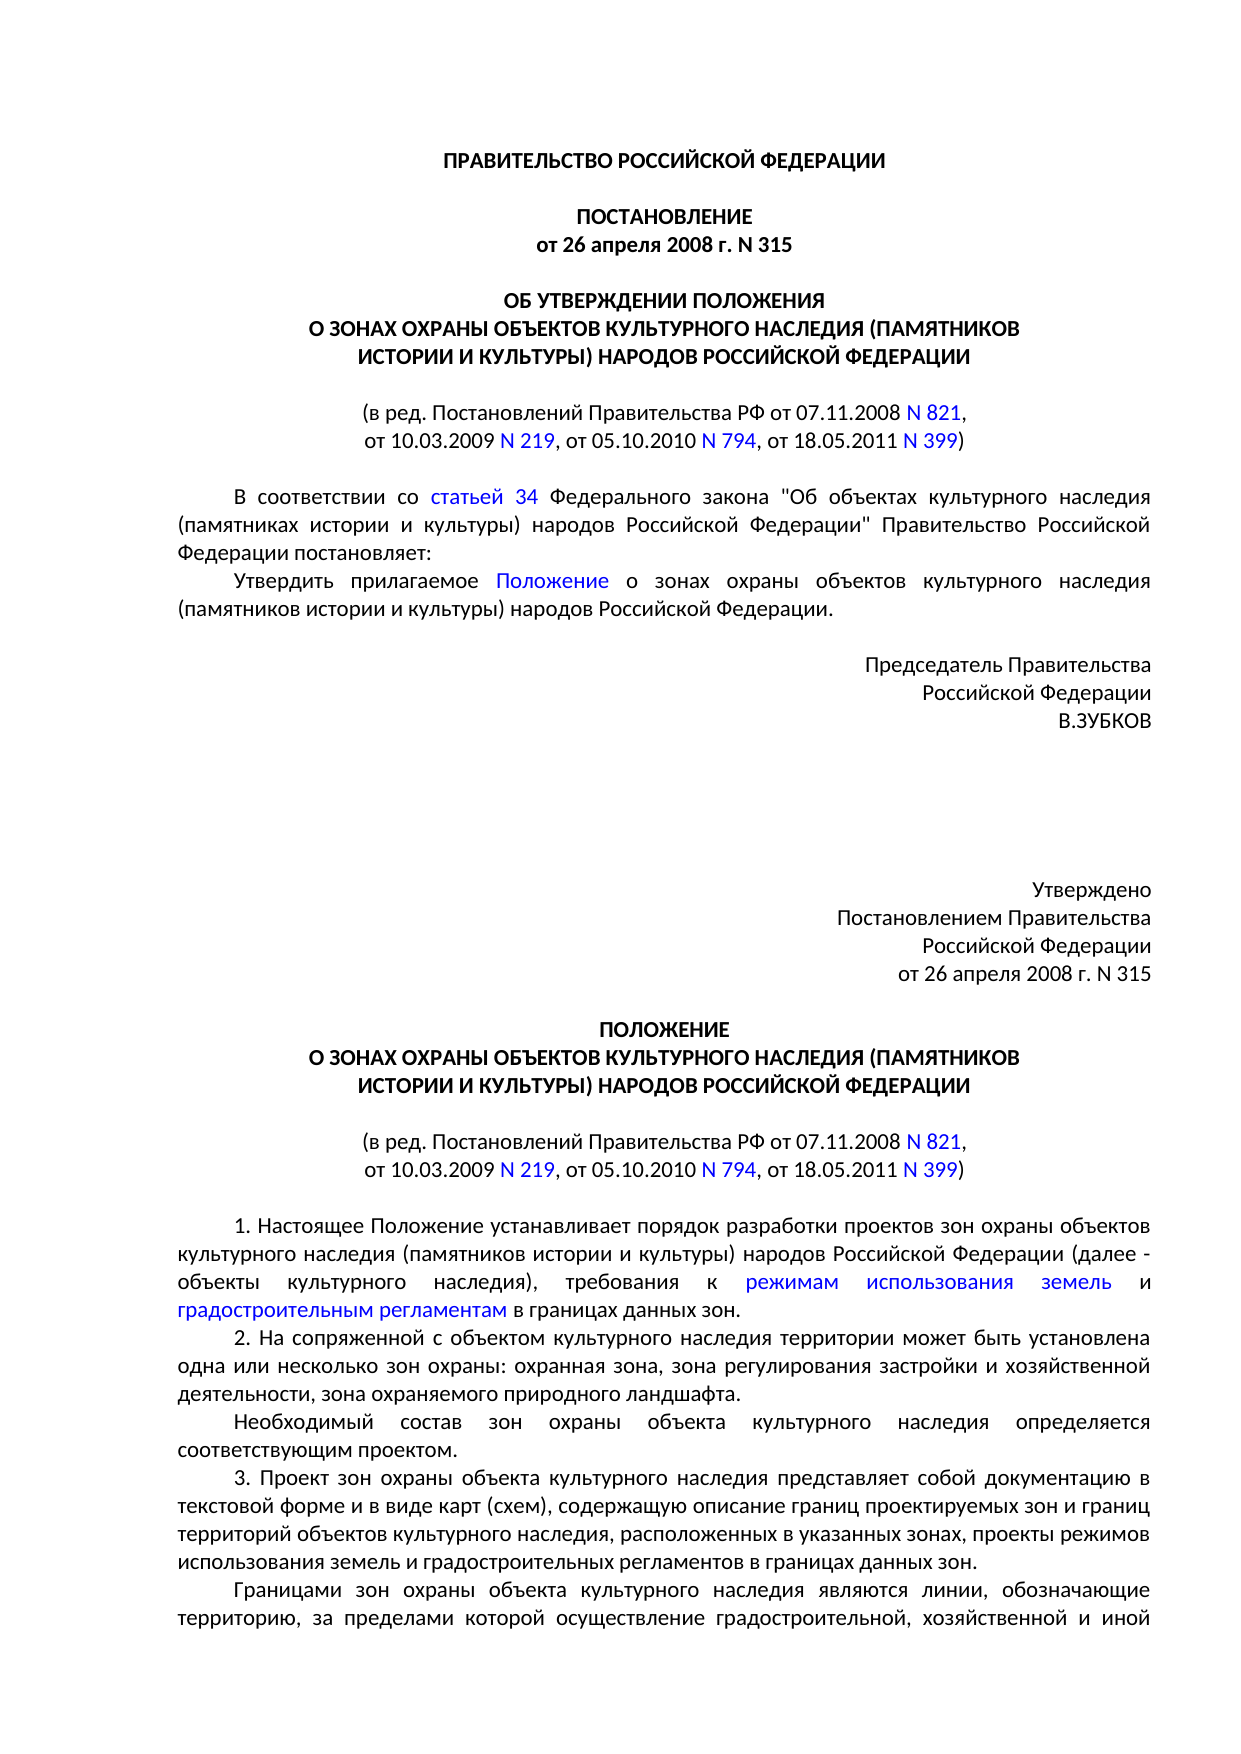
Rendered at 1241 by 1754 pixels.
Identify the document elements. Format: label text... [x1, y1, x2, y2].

text О ЗОНАХ ОХРАНЫ ОБЪЕКТОВ КУЛЬТУРНОГО НАСЛЕДИЯ (ПАМЯТНИКОВ [177, 314, 1152, 342]
text ИСТОРИИ И КУЛЬТУРЫ) НАРОДОВ РОССИЙСКОЙ ФЕДЕРАЦИИ [177, 1071, 1152, 1099]
text О ЗОНАХ ОХРАНЫ ОБЪЕКТОВ КУЛЬТУРНОГО НАСЛЕДИЯ (ПАМЯТНИКОВ [177, 1043, 1152, 1071]
text ПОЛОЖЕНИЕ [177, 1015, 1152, 1043]
text Российской Федерации [177, 931, 1152, 959]
text 1. Настоящее Положение устанавливает порядок разработки проектов зон охраны объектов культурного наследия (памятников истории и культуры) народов Российской Федерации (далее - объекты культурного наследия), требования к режимам использования земель и градостроительным регламентам в границах данных зон. [177, 1211, 1152, 1323]
text ПОСТАНОВЛЕНИЕ [177, 202, 1152, 230]
text Постановлением Правительства [177, 903, 1152, 931]
text 3. Проект зон охраны объекта культурного наследия представляет собой документацию в текстовой форме и в виде карт (схем), содержащую описание границ проектируемых зон и границ территорий объектов культурного наследия, расположенных в указанных зонах, проекты режимов использования земель и градостроительных регламентов в границах данных зон. [177, 1463, 1152, 1575]
text (в ред. Постановлений Правительства РФ от 07.11.2008 N 821, [177, 398, 1152, 426]
text от 10.03.2009 N 219, от 05.10.2010 N 794, от 18.05.2011 N 399) [177, 1155, 1152, 1183]
text Утвердить прилагаемое Положение о зонах охраны объектов культурного наследия (памятников истории и культуры) народов Российской Федерации. [177, 566, 1152, 622]
text ПРАВИТЕЛЬСТВО РОССИЙСКОЙ ФЕДЕРАЦИИ [177, 146, 1152, 174]
text 2. На сопряженной с объектом культурного наследия территории может быть установлена одна или несколько зон охраны: охранная зона, зона регулирования застройки и хозяйственной деятельности, зона охраняемого природного ландшафта. [177, 1323, 1152, 1407]
text Председатель Правительства [177, 651, 1152, 678]
text В.ЗУБКОВ [177, 707, 1152, 734]
text В соответствии со статьей 34 Федерального закона "Об объектах культурного наследия (памятниках истории и культуры) народов Российской Федерации" Правительство Российской Федерации постановляет: [177, 482, 1152, 566]
text ИСТОРИИ И КУЛЬТУРЫ) НАРОДОВ РОССИЙСКОЙ ФЕДЕРАЦИИ [177, 342, 1152, 370]
text от 10.03.2009 N 219, от 05.10.2010 N 794, от 18.05.2011 N 399) [177, 426, 1152, 454]
text Утверждено [177, 875, 1152, 903]
text Необходимый состав зон охраны объекта культурного наследия определяется соответствующим проектом. [177, 1407, 1152, 1463]
text Российской Федерации [177, 678, 1152, 707]
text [177, 1575, 1152, 1631]
text от 26 апреля 2008 г. N 315 [177, 959, 1152, 987]
text от 26 апреля 2008 г. N 315 [177, 230, 1152, 258]
text ОБ УТВЕРЖДЕНИИ ПОЛОЖЕНИЯ [177, 286, 1152, 314]
text (в ред. Постановлений Правительства РФ от 07.11.2008 N 821, [177, 1127, 1152, 1155]
